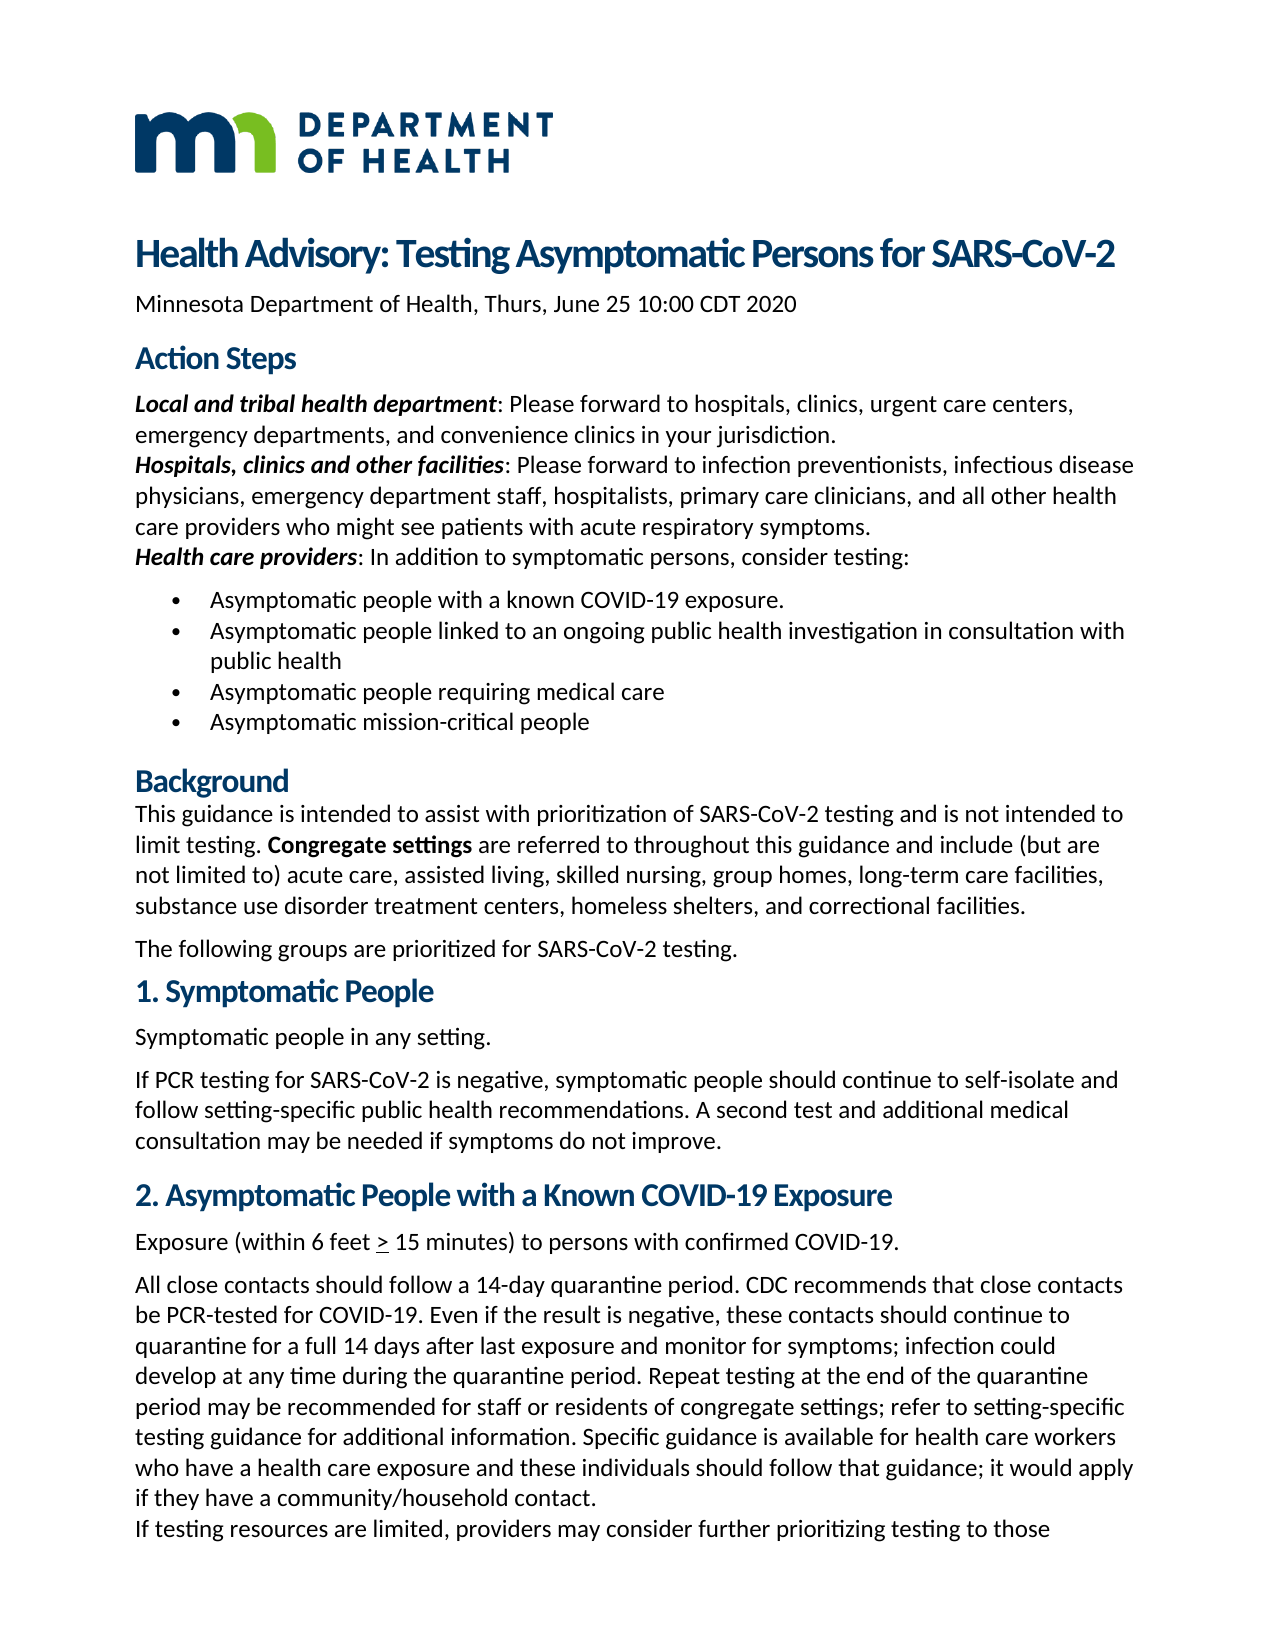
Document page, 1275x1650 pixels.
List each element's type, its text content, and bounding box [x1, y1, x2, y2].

list Asymptomatic people requiring medical care [172, 676, 1140, 706]
subtitle Action Steps [135, 344, 1140, 376]
text If PCR testing for SARS-CoV-2 is negative, symptomatic people should continue to self-isolate and follow setting-specific public health recommendations. A second test and additional medical consultation may be needed if symptoms do not improve. [135, 1064, 1140, 1156]
list Asymptomatic people with a known COVID-19 exposure. [172, 584, 1140, 615]
text Symptomatic people in any setting. [135, 1021, 1140, 1052]
text Minnesota Department of Health, Thurs, June 25 10:00 CDT 2020 [135, 288, 1140, 319]
list Asymptomatic mission-critical people [172, 706, 1140, 737]
list Asymptomatic people linked to an ongoing public health investigation in consultation with public health [172, 615, 1140, 676]
text The following groups are prioritized for SARS-CoV-2 testing. [135, 933, 1140, 964]
subtitle Background [135, 766, 1140, 798]
picture [135, 112, 555, 173]
text Exposure (within 6 feet > 15 minutes) to persons with confirmed COVID-19. [135, 1226, 1140, 1256]
subtitle Health Advisory: Testing Asymptomatic Persons for SARS-CoV-2 [135, 235, 1140, 276]
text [135, 1269, 1140, 1543]
text Local and tribal health department: Please forward to hospitals, clinics, urgent care centers, emergency departments, and convenience clinics in your jurisdiction. Hospitals, clinics and other facilities: Please forward to infection preventionists, infectious disease physicians, emergency department staff, hospitalists, primary care clinicians, and all other health care providers who might see patients with acute respiratory symptoms. Health care providers: In addition to symptomatic persons, consider testing: [135, 389, 1140, 572]
subtitle 2. Asymptomatic People with a Known COVID-19 Exposure [135, 1181, 1140, 1213]
text This guidance is intended to assist with prioritization of SARS-CoV-2 testing and is not intended to limit testing. Congregate settings are referred to throughout this guidance and include (but are not limited to) acute care, assisted living, skilled nursing, group homes, long-term care facilities, substance use disorder treatment centers, homeless shelters, and correctional facilities. [135, 798, 1140, 921]
subtitle 1. Symptomatic People [135, 976, 1140, 1009]
